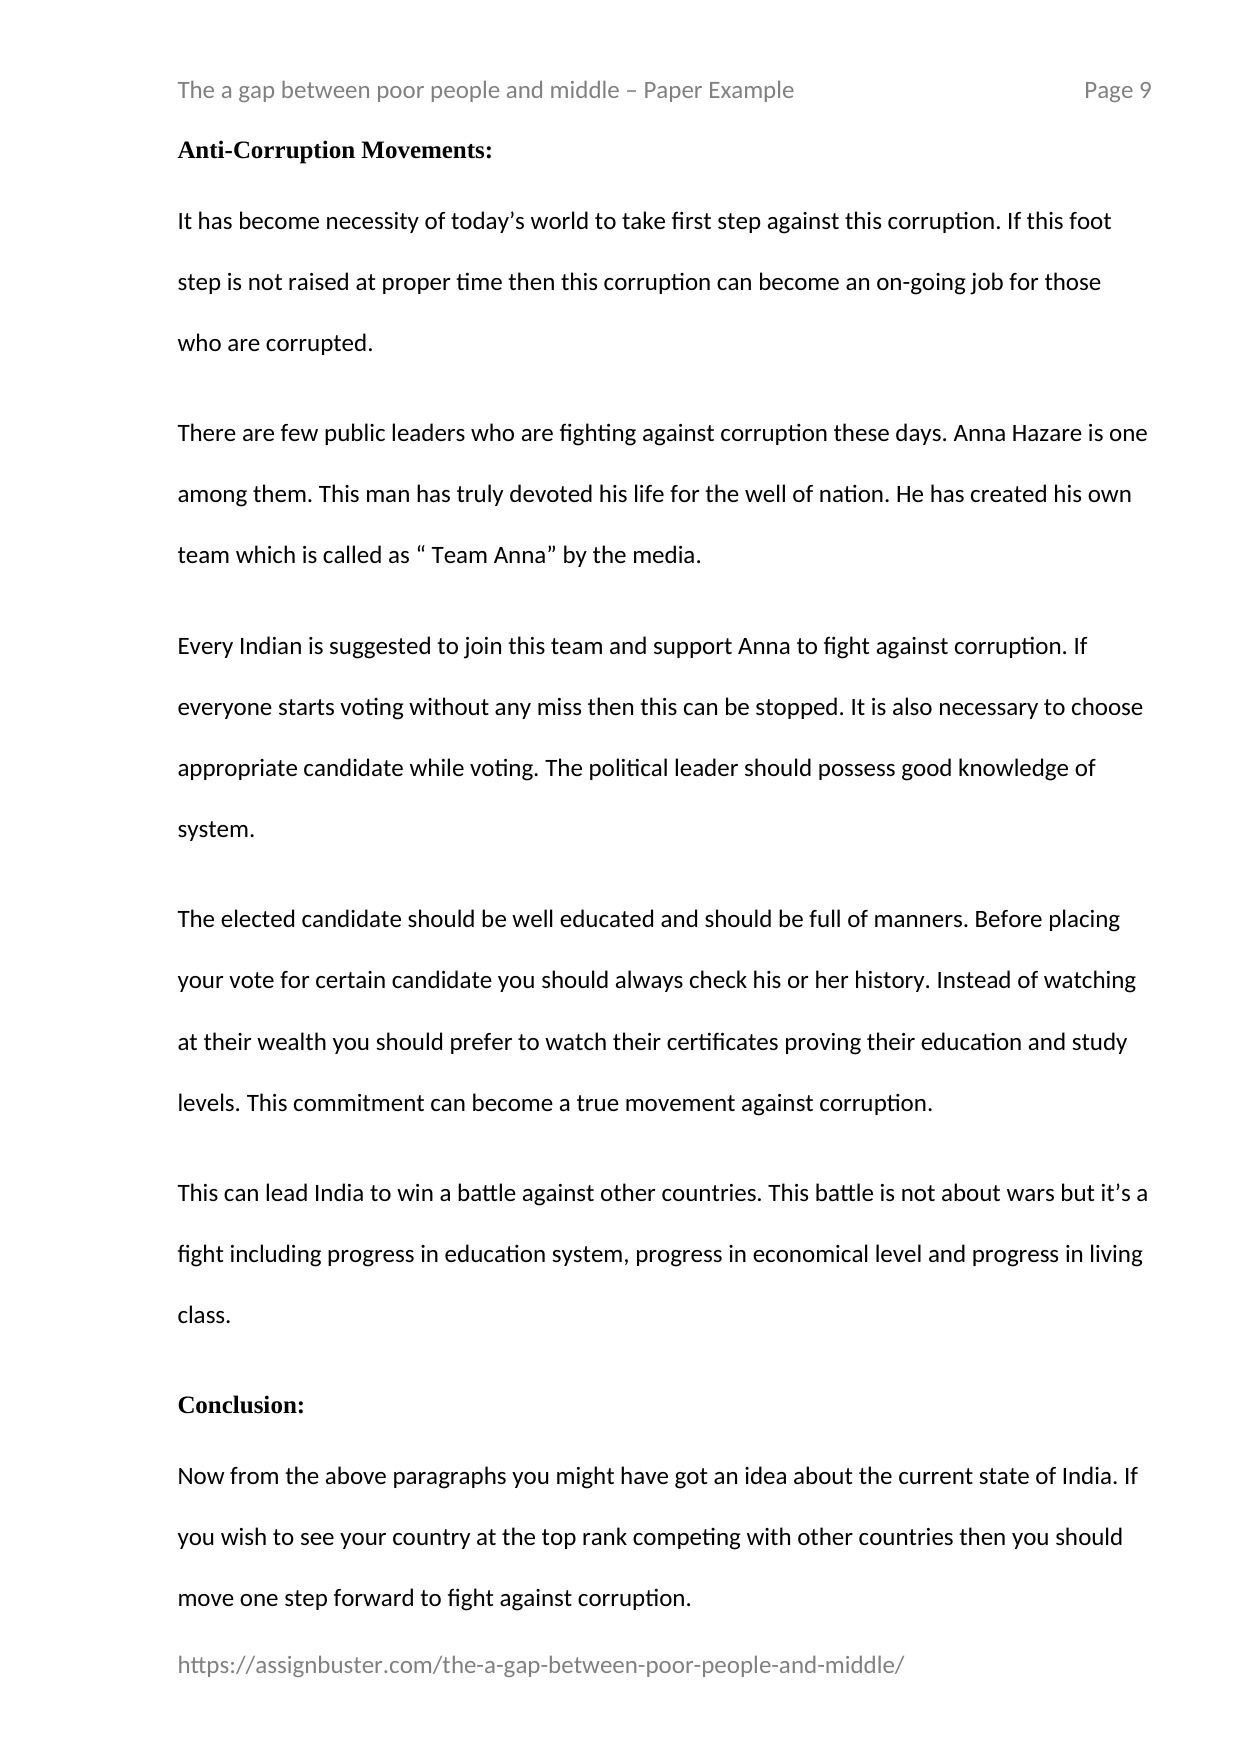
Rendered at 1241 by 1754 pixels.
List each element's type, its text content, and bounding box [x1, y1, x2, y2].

text This can lead India to win a battle against other countries. This battle is not about wars but it’s a fight including progress in education system, progress in economical level and progress in living class. [177, 1177, 1152, 1330]
subtitle Anti-Corruption Movements: [177, 135, 1152, 163]
text There are few public leaders who are fighting against corruption these days. Anna Hazare is one among them. This man has truly devoted his life for the well of nation. He has created his own team which is called as “ Team Anna” by the media. [177, 417, 1152, 570]
text Now from the above paragraphs you might have got an idea about the current state of India. If you wish to see your country at the top rank competing with other countries then you should move one step forward to fight against corruption. [177, 1460, 1152, 1612]
text It has become necessity of today’s world to take first step against this corruption. If this foot step is not raised at proper time then this corruption can become an on-going job for those who are corrupted. [177, 205, 1152, 357]
text Every Indian is suggested to join this team and support Anna to fight against corruption. If everyone starts voting without any miss then this can be stopped. It is also necessary to choose appropriate candidate while voting. The political leader should possess good knowledge of system. [177, 630, 1152, 844]
subtitle Conclusion: [177, 1390, 1152, 1419]
text The elected candidate should be well educated and should be full of manners. Before placing your vote for certain candidate you should always check his or her history. Instead of watching at their wealth you should prefer to watch their certificates proving their education and study levels. This commitment can become a true movement against corruption. [177, 904, 1152, 1117]
